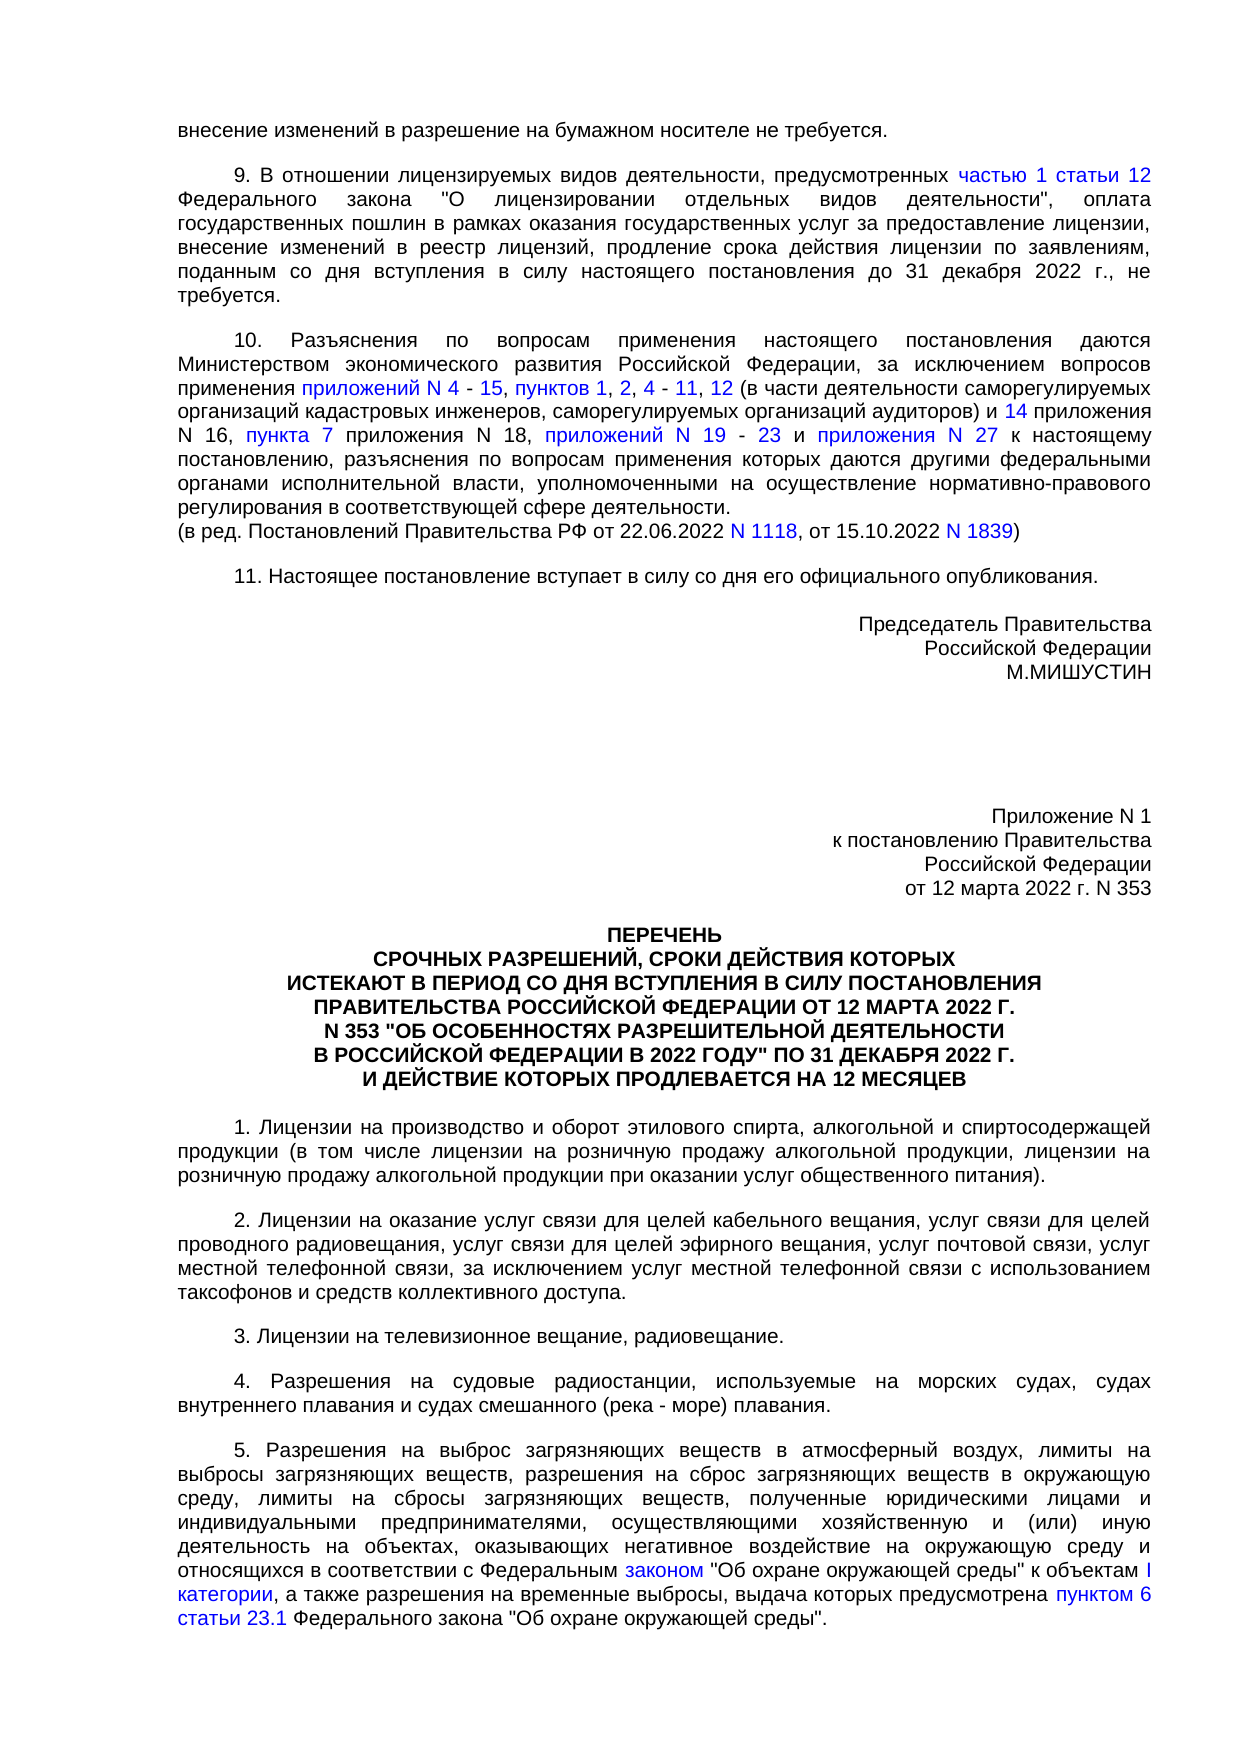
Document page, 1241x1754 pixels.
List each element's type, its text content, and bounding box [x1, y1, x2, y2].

text Российской Федерации [177, 851, 1152, 875]
text 4. Разрешения на судовые радиостанции, используемые на морских судах, судах внутреннего плавания и судах смешанного (река - море) плавания. [177, 1369, 1152, 1417]
text от 12 марта 2022 г. N 353 [177, 875, 1152, 899]
title ИСТЕКАЮТ В ПЕРИОД СО ДНЯ ВСТУПЛЕНИЯ В СИЛУ ПОСТАНОВЛЕНИЯ [177, 971, 1152, 995]
text Приложение N 1 [177, 803, 1152, 827]
text 10. Разъяснения по вопросам применения настоящего постановления даются Министерством экономического развития Российской Федерации, за исключением вопросов применения приложений N 4 - 15, пунктов 1, 2, 4 - 11, 12 (в части деятельности саморегулируемых организаций кадастровых инженеров, саморегулируемых организаций аудиторов) и 14 приложения N 16, пункта 7 приложения N 18, приложений N 19 - 23 и приложения N 27 к настоящему постановлению, разъяснения по вопросам применения которых даются другими федеральными органами исполнительной власти, уполномоченными на осуществление нормативно-правового регулирования в соответствующей сфере деятельности. [177, 327, 1152, 519]
text Российской Федерации [177, 636, 1152, 660]
text 5. Разрешения на выброс загрязняющих веществ в атмосферный воздух, лимиты на выбросы загрязняющих веществ, разрешения на сброс загрязняющих веществ в окружающую среду, лимиты на сбросы загрязняющих веществ, полученные юридическими лицами и индивидуальными предпринимателями, осуществляющими хозяйственную и (или) иную деятельность на объектах, оказывающих негативное воздействие на окружающую среду и относящихся в соответствии с Федеральным законом "Об охране окружающей среды" к объектам I категории, а также разрешения на временные выбросы, выдача которых предусмотрена пунктом 6 статьи 23.1 Федерального закона "Об охране окружающей среды". [177, 1438, 1152, 1629]
title N 353 "ОБ ОСОБЕННОСТЯХ РАЗРЕШИТЕЛЬНОЙ ДЕЯТЕЛЬНОСТИ [177, 1019, 1152, 1043]
title СРОЧНЫХ РАЗРЕШЕНИЙ, СРОКИ ДЕЙСТВИЯ КОТОРЫХ [177, 947, 1152, 971]
text 9. В отношении лицензируемых видов деятельности, предусмотренных частью 1 статьи 12 Федерального закона "О лицензировании отдельных видов деятельности", оплата государственных пошлин в рамках оказания государственных услуг за предоставление лицензии, внесение изменений в реестр лицензий, продление срока действия лицензии по заявлениям, поданным со дня вступления в силу настоящего постановления до 31 декабря 2022 г., не требуется. [177, 163, 1152, 307]
text 3. Лицензии на телевизионное вещание, радиовещание. [177, 1324, 1152, 1348]
title В РОССИЙСКОЙ ФЕДЕРАЦИИ В 2022 ГОДУ" ПО 31 ДЕКАБРЯ 2022 Г. [177, 1043, 1152, 1067]
text 11. Настоящее постановление вступает в силу со дня его официального опубликования. [177, 564, 1152, 588]
title ПЕРЕЧЕНЬ [177, 923, 1152, 947]
text М.МИШУСТИН [177, 660, 1152, 684]
text 2. Лицензии на оказание услуг связи для целей кабельного вещания, услуг связи для целей проводного радиовещания, услуг связи для целей эфирного вещания, услуг почтовой связи, услуг местной телефонной связи, за исключением услуг местной телефонной связи с использованием таксофонов и средств коллективного доступа. [177, 1208, 1152, 1303]
text к постановлению Правительства [177, 827, 1152, 851]
text (в ред. Постановлений Правительства РФ от 22.06.2022 N 1118, от 15.10.2022 N 1839) [177, 519, 1152, 543]
title ПРАВИТЕЛЬСТВА РОССИЙСКОЙ ФЕДЕРАЦИИ ОТ 12 МАРТА 2022 Г. [177, 995, 1152, 1019]
text Председатель Правительства [177, 612, 1152, 636]
title И ДЕЙСТВИЕ КОТОРЫХ ПРОДЛЕВАЕТСЯ НА 12 МЕСЯЦЕВ [177, 1067, 1152, 1091]
text 1. Лицензии на производство и оборот этилового спирта, алкогольной и спиртосодержащей продукции (в том числе лицензии на розничную продажу алкогольной продукции, лицензии на розничную продажу алкогольной продукции при оказании услуг общественного питания). [177, 1115, 1152, 1187]
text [177, 118, 1152, 142]
